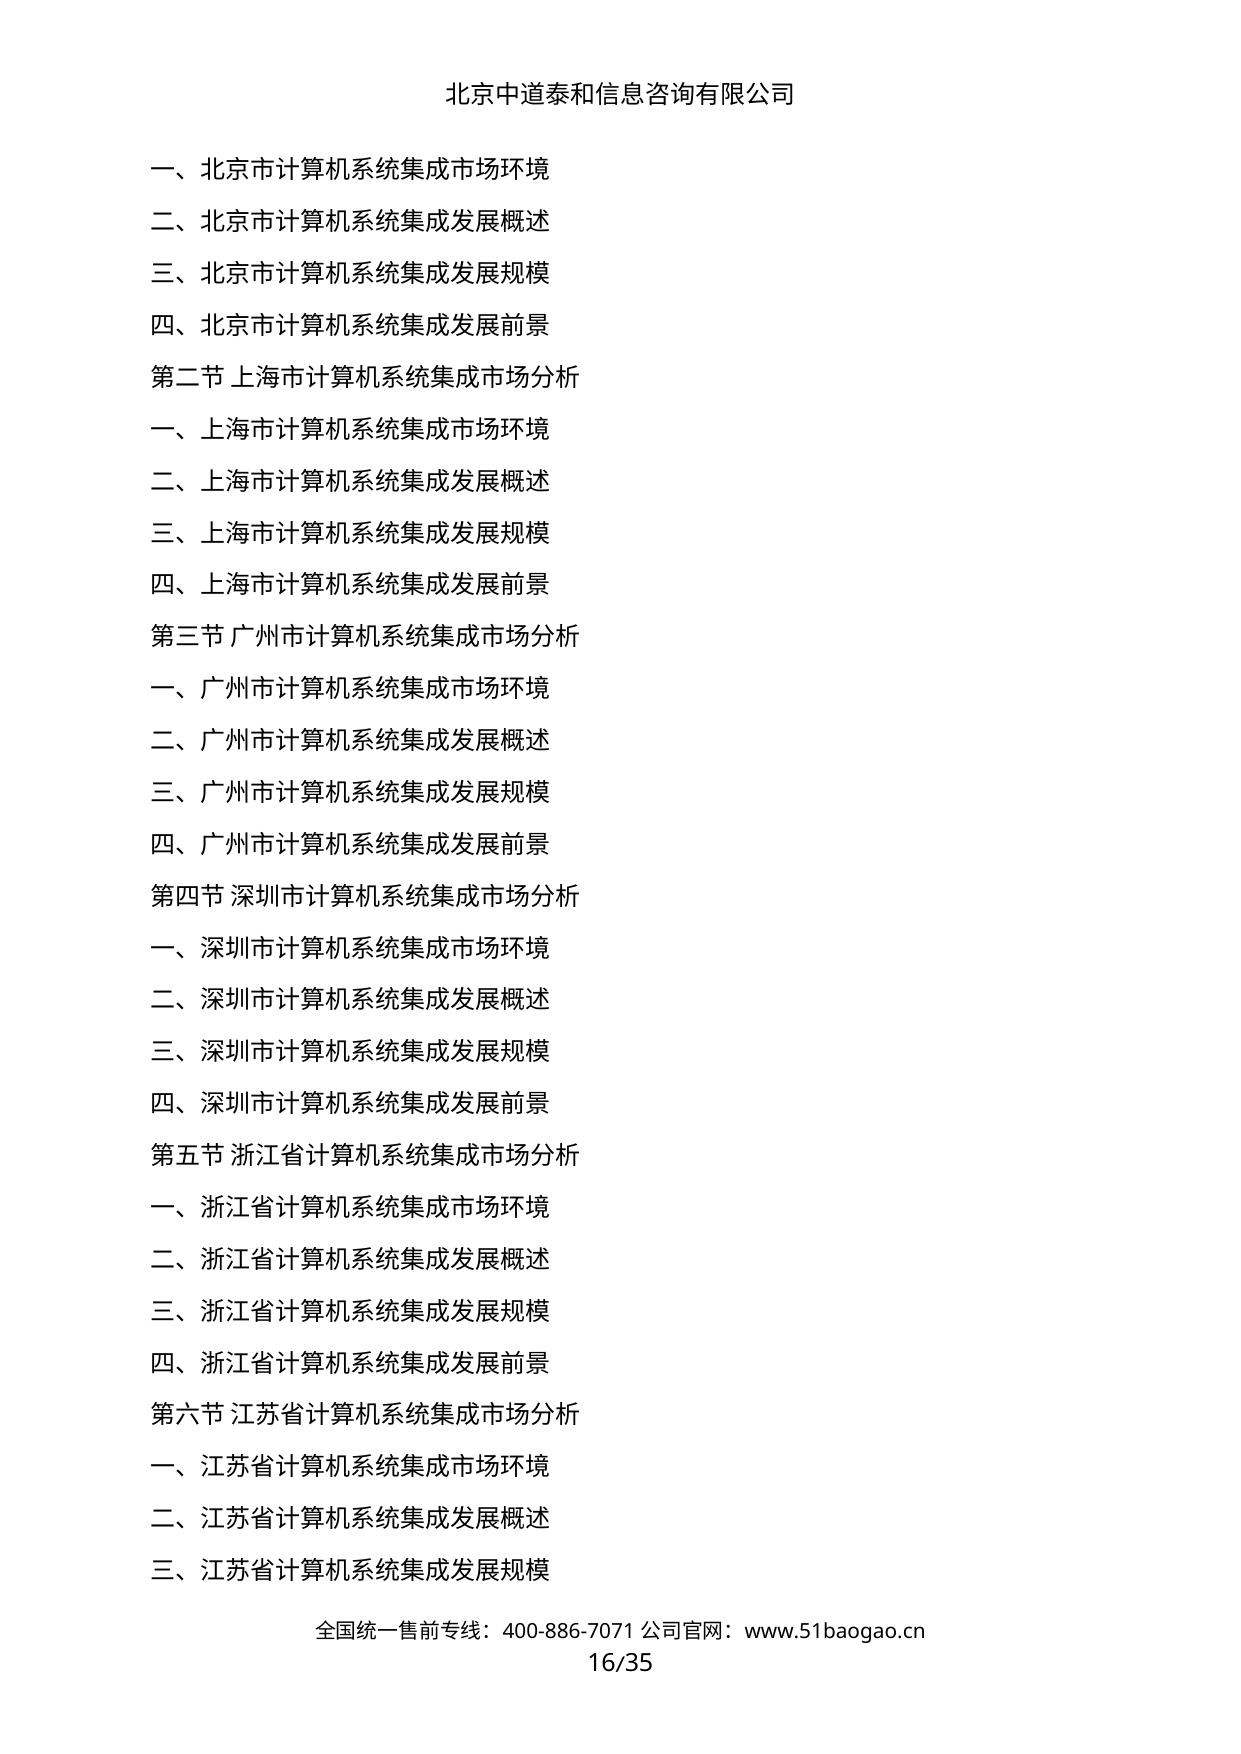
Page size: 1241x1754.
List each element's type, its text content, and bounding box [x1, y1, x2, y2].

text 三、深圳市计算机系统集成发展规模 [150, 1032, 1090, 1068]
text 第三节 广州市计算机系统集成市场分析 [150, 617, 1090, 653]
text 二、深圳市计算机系统集成发展概述 [150, 980, 1090, 1016]
text 第四节 深圳市计算机系统集成市场分析 [150, 876, 1090, 912]
text 一、北京市计算机系统集成市场环境 [150, 150, 1090, 186]
text 二、北京市计算机系统集成发展概述 [150, 202, 1090, 238]
text 第六节 江苏省计算机系统集成市场分析 [150, 1395, 1090, 1431]
text 三、浙江省计算机系统集成发展规模 [150, 1291, 1090, 1327]
text 四、北京市计算机系统集成发展前景 [150, 306, 1090, 342]
text 二、上海市计算机系统集成发展概述 [150, 461, 1090, 497]
text 一、深圳市计算机系统集成市场环境 [150, 928, 1090, 964]
text 一、江苏省计算机系统集成市场环境 [150, 1447, 1090, 1483]
text 四、深圳市计算机系统集成发展前景 [150, 1084, 1090, 1120]
text 四、广州市计算机系统集成发展前景 [150, 824, 1090, 861]
text 三、北京市计算机系统集成发展规模 [150, 254, 1090, 290]
text 一、广州市计算机系统集成市场环境 [150, 669, 1090, 705]
text 二、浙江省计算机系统集成发展概述 [150, 1239, 1090, 1276]
text 三、广州市计算机系统集成发展规模 [150, 772, 1090, 809]
text 第五节 浙江省计算机系统集成市场分析 [150, 1136, 1090, 1172]
text 三、上海市计算机系统集成发展规模 [150, 513, 1090, 549]
text 三、江苏省计算机系统集成发展规模 [150, 1551, 1090, 1587]
text 二、江苏省计算机系统集成发展概述 [150, 1499, 1090, 1535]
text 四、上海市计算机系统集成发展前景 [150, 565, 1090, 601]
text 二、广州市计算机系统集成发展概述 [150, 721, 1090, 757]
text 一、上海市计算机系统集成市场环境 [150, 409, 1090, 446]
text 一、浙江省计算机系统集成市场环境 [150, 1187, 1090, 1224]
text 四、浙江省计算机系统集成发展前景 [150, 1343, 1090, 1379]
text 第二节 上海市计算机系统集成市场分析 [150, 357, 1090, 394]
